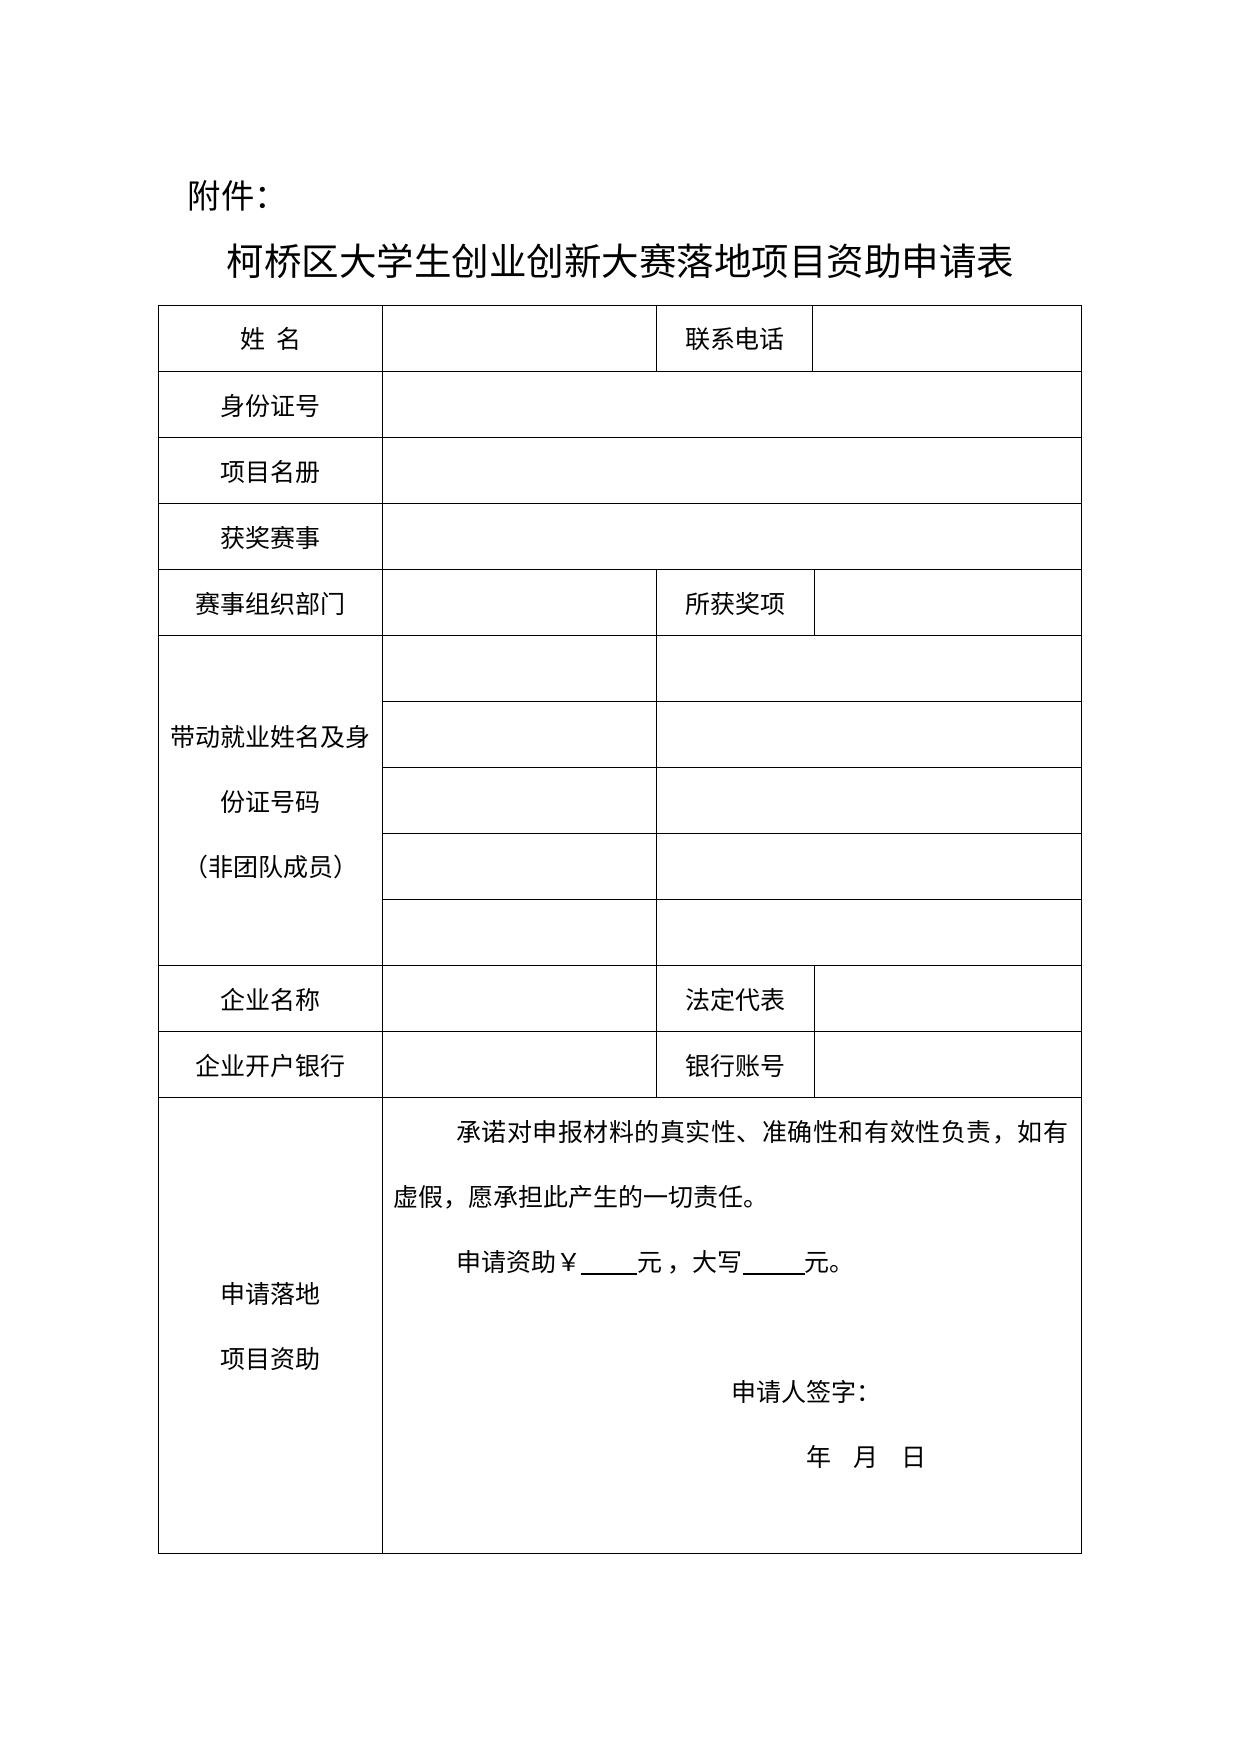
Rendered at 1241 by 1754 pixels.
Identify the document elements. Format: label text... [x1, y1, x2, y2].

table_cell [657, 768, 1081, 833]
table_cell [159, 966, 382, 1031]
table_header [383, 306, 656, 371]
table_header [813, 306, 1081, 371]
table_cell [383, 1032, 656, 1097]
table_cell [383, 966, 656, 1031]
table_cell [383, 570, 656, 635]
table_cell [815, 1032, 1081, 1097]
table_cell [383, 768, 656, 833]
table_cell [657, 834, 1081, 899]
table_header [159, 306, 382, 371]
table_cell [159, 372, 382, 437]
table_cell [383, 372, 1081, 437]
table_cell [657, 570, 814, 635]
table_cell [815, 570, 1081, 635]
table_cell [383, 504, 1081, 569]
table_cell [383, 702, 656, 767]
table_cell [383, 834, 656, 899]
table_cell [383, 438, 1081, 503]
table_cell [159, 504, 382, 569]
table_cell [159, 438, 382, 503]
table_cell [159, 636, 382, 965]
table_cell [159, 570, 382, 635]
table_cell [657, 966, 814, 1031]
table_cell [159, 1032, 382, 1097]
text 柯桥区大学生创业创新大赛落地项目资助申请表 [187, 227, 1053, 292]
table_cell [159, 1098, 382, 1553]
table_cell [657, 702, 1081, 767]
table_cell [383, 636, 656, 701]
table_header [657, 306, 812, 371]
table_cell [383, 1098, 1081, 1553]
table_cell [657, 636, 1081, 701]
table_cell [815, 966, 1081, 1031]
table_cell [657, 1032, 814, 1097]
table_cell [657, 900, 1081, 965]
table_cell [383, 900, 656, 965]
text 附件： [187, 162, 1053, 227]
